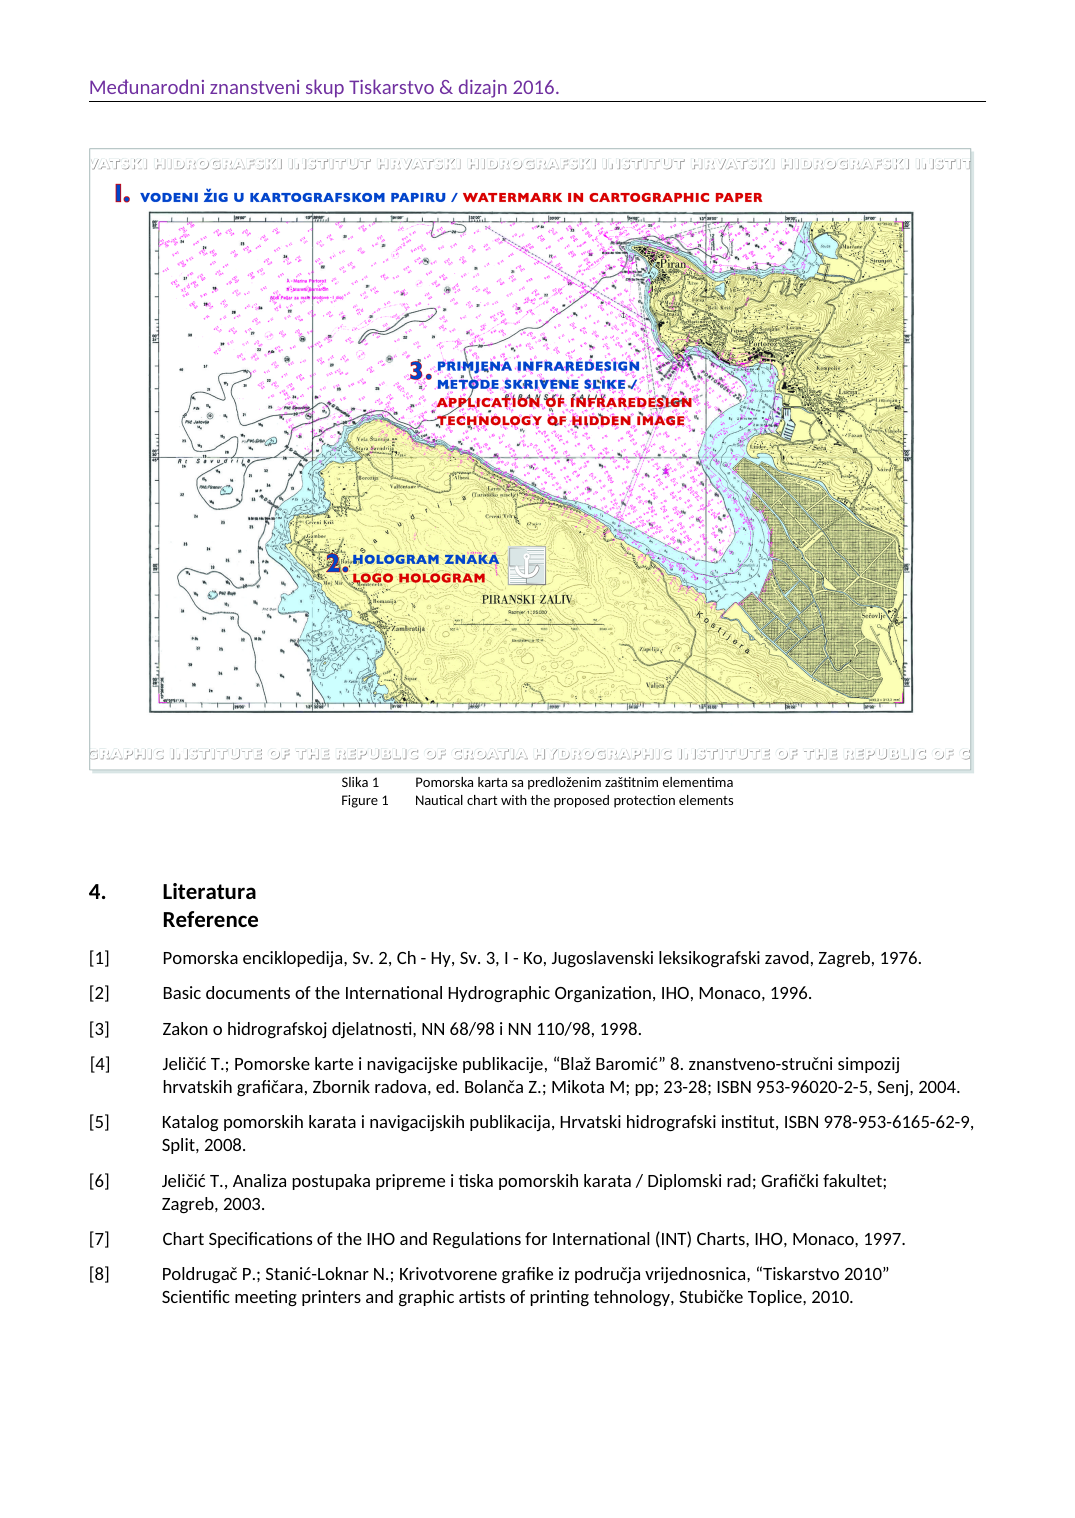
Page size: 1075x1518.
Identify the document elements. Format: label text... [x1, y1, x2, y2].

text [2] Basic documents of the International Hydrographic Organization, IHO, Monaco, 1996. [89, 981, 986, 1004]
text Reference [89, 905, 986, 933]
text Slika 1 Pomorska karta sa predloženim zaštitnim elementima [89, 773, 986, 791]
text [1] Pomorska enciklopedija, Sv. 2, Ch - Hy, Sv. 3, I - Ko, Jugoslavenski leksikografski zavod, Zagreb, 1976. [89, 946, 986, 969]
text Figure 1 Nautical chart with the proposed protection elements [89, 791, 986, 809]
text [4] Jeličić T.; Pomorske karte i navigacijske publikacije, “Blaž Baromić” 8. znanstveno-stručni simpozij hrvatskih grafičara, Zbornik radova, ed. Bolanča Z.; Mikota M; pp; 23-28; ISBN 953-96020-2-5, Senj, 2004. [89, 1052, 986, 1098]
text [8] Poldrugač P.; Stanić-Loknar N.; Krivotvorene grafike iz područja vrijednosnica, “Tiskarstvo 2010” Scientific meeting printers and graphic artists of printing tehnology, Stubičke Toplice, 2010. [89, 1263, 986, 1308]
text [6] Jeličić T., Analiza postupaka pripreme i tiska pomorskih karata / Diplomski rad; Grafički fakultet; Zagreb, 2003. [89, 1169, 986, 1215]
picture [88, 147, 975, 774]
text [5] Katalog pomorskih karata i navigacijskih publikacija, Hrvatski hidrografski institut, ISBN 978-953-6165-62-9, Split, 2008. [89, 1111, 986, 1156]
text [3] Zakon o hidrografskoj djelatnosti, NN 68/98 i NN 110/98, 1998. [89, 1017, 986, 1040]
text [7] Chart Specifications of the IHO and Regulations for International (INT) Charts, IHO, Monaco, 1997. [89, 1227, 986, 1250]
text 4. Literatura [89, 877, 986, 905]
